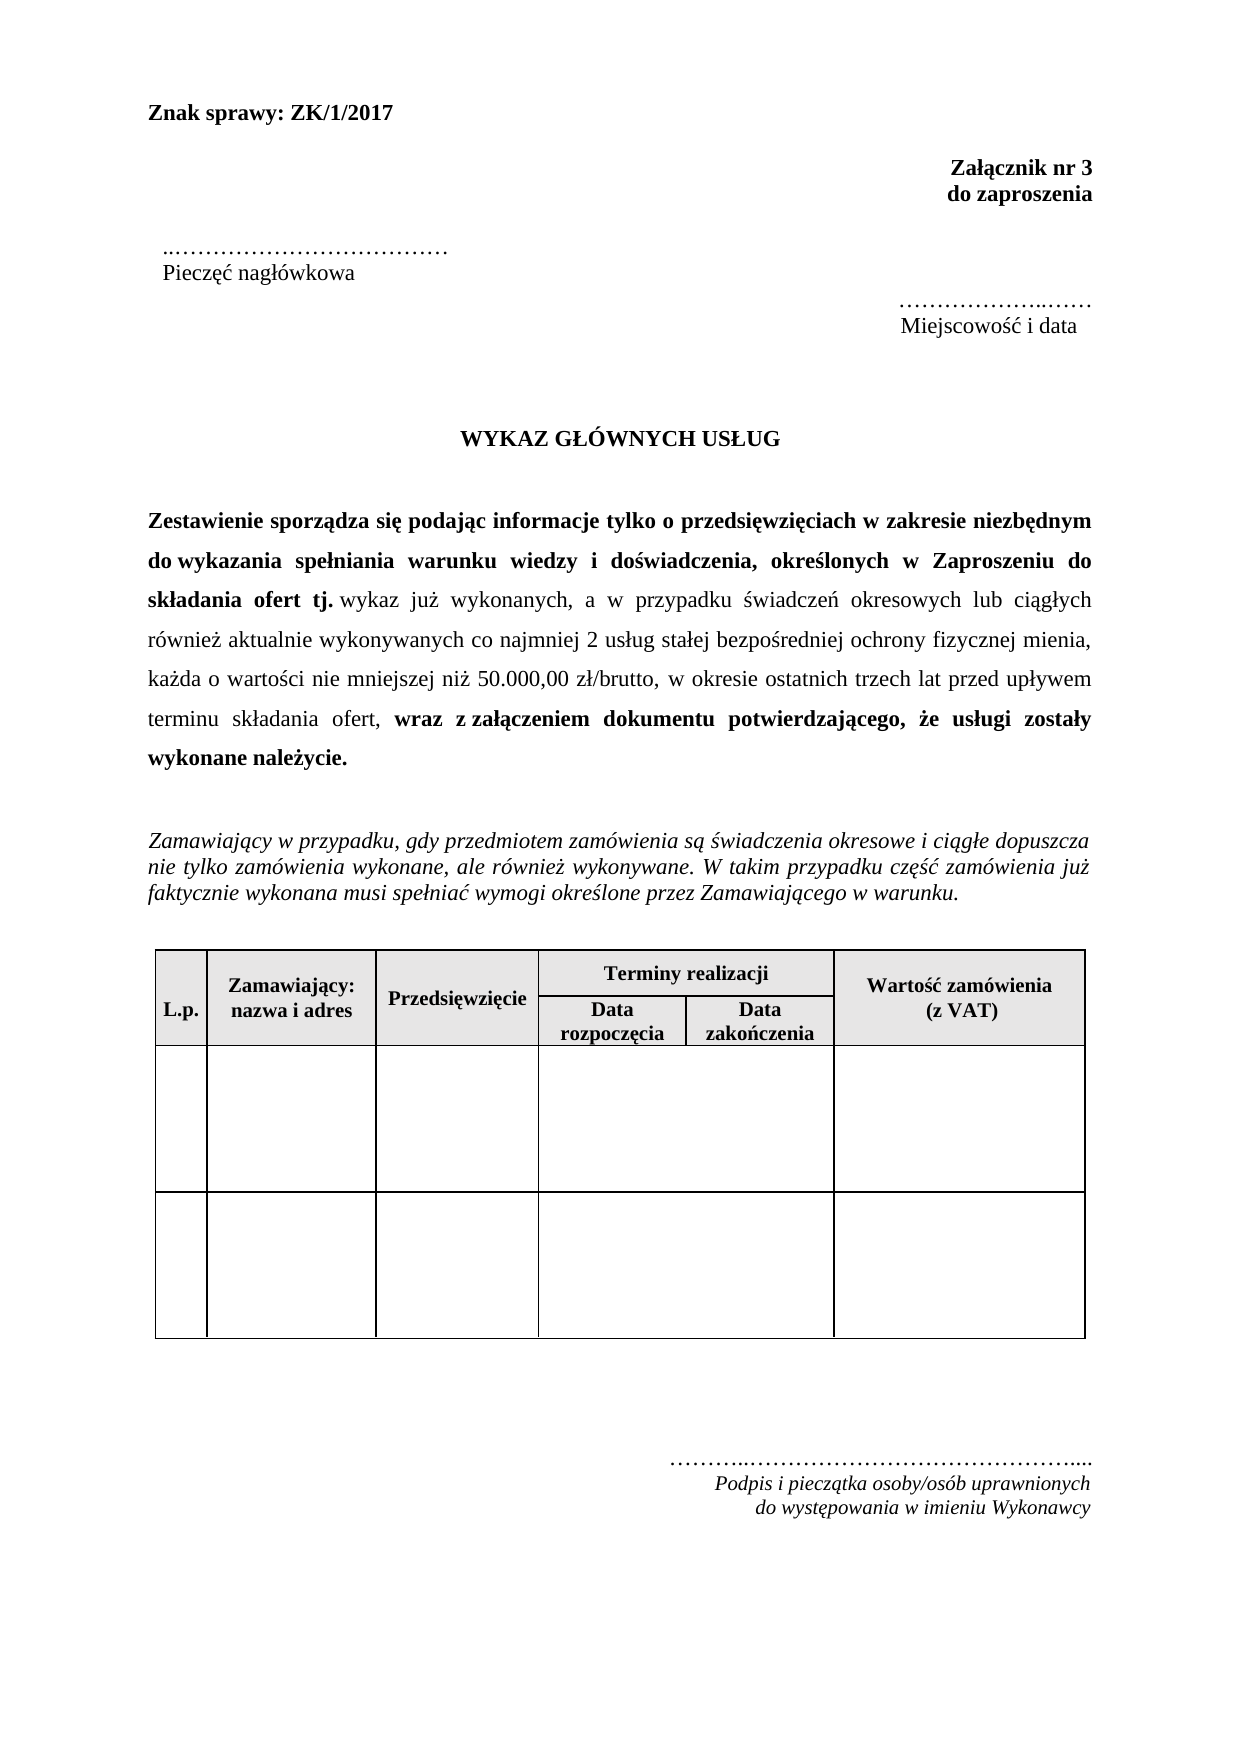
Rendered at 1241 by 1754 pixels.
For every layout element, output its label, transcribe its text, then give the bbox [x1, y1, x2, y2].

table_cell [208, 1046, 375, 1191]
text Podpis i pieczątka osoby/osób uprawnionych [148, 1471, 1093, 1495]
table_header [156, 951, 206, 995]
table_cell [835, 1193, 1084, 1337]
table_cell Data rozpoczęcia [539, 997, 685, 1045]
table_header Terminy realizacji [539, 951, 833, 995]
table_cell [539, 1193, 833, 1337]
text Załącznik nr 3 [148, 154, 1093, 180]
text do zaproszenia [148, 180, 1093, 207]
table_cell [156, 1193, 206, 1337]
table_cell [539, 1046, 833, 1191]
table_header Przedsięwzięcie [377, 951, 538, 1045]
text Miejscowość i data [811, 312, 1093, 338]
text Pieczęć nagłówkowa [162, 259, 1093, 286]
text ………..…………………………………….... [148, 1444, 1093, 1471]
table_cell [377, 1046, 538, 1191]
table_header Zamawiający: nazwa i adres [208, 951, 375, 1045]
text do występowania w imieniu Wykonawcy [148, 1495, 1093, 1519]
table_cell Data zakończenia [687, 997, 833, 1045]
text ………………..…… [148, 286, 1093, 312]
text Zestawienie sporządza się podając informacje tylko o przedsięwzięciach w zakresie niezbędnym do wykazania spełniania warunku wiedzy i doświadczenia, określonych w Zaproszeniu do składania ofert tj. wykaz już wykonanych, a w przypadku świadczeń okresowych lub ciągłych również aktualnie wykonywanych co najmniej 2 usług stałej bezpośredniej ochrony fizycznej mienia, każda o wartości nie mniejszej niż 50.000,00 zł/brutto, w okresie ostatnich trzech lat przed upływem terminu składania ofert, wraz z załączeniem dokumentu potwierdzającego, że usługi zostały wykonane należycie. [148, 507, 1093, 770]
table_cell [156, 1046, 206, 1191]
text ..……………………………… [162, 233, 1093, 259]
table_cell [377, 1193, 538, 1337]
table_cell [835, 1046, 1084, 1191]
table_cell L.p. [156, 995, 206, 1045]
text WYKAZ GŁÓWNYCH USŁUG [148, 424, 1093, 451]
table_cell [208, 1193, 375, 1337]
table_header Wartość zamówienia (z VAT) [835, 951, 1084, 1045]
text Zamawiający w przypadku, gdy przedmiotem zamówienia są świadczenia okresowe i ciągłe dopuszcza nie tylko zamówienia wykonane, ale również wykonywane. W takim przypadku część zamówienia już faktycznie wykonana musi spełniać wymogi określone przez Zamawiającego w warunku. [148, 827, 1093, 906]
